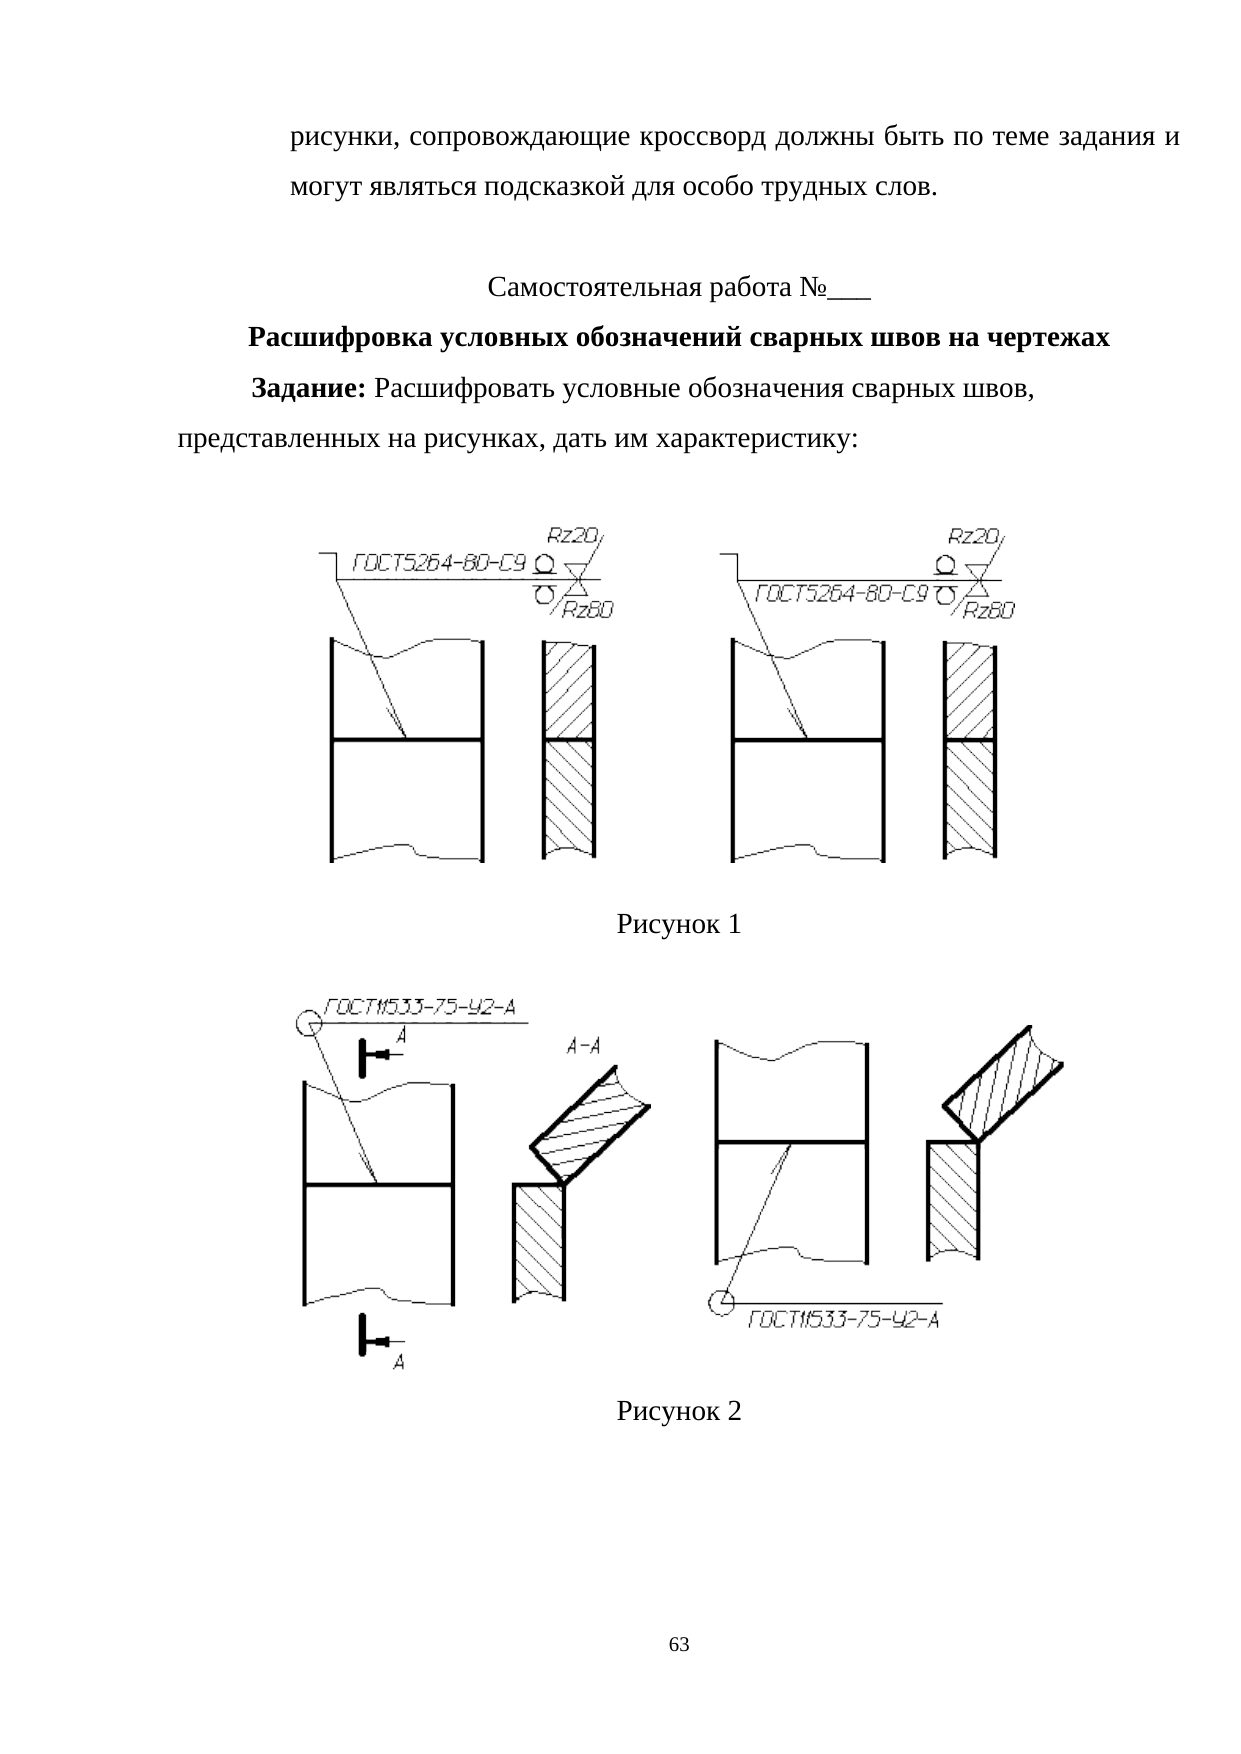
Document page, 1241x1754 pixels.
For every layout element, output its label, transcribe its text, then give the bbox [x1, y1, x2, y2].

picture [704, 519, 1015, 863]
text Задание: Расшифровать условные обозначения сварных швов, представленных на рисунках, дать им характеристику: [177, 370, 1181, 453]
text Расшифровка условных обозначений сварных швов на чертежах [177, 319, 1181, 353]
text Рисунок 1 [177, 906, 1181, 940]
picture [303, 519, 614, 863]
picture [680, 1025, 1064, 1339]
picture [279, 988, 651, 1371]
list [252, 118, 1181, 202]
text Самостоятельная работа №___ [177, 269, 1181, 303]
text Рисунок 2 [177, 1393, 1181, 1426]
